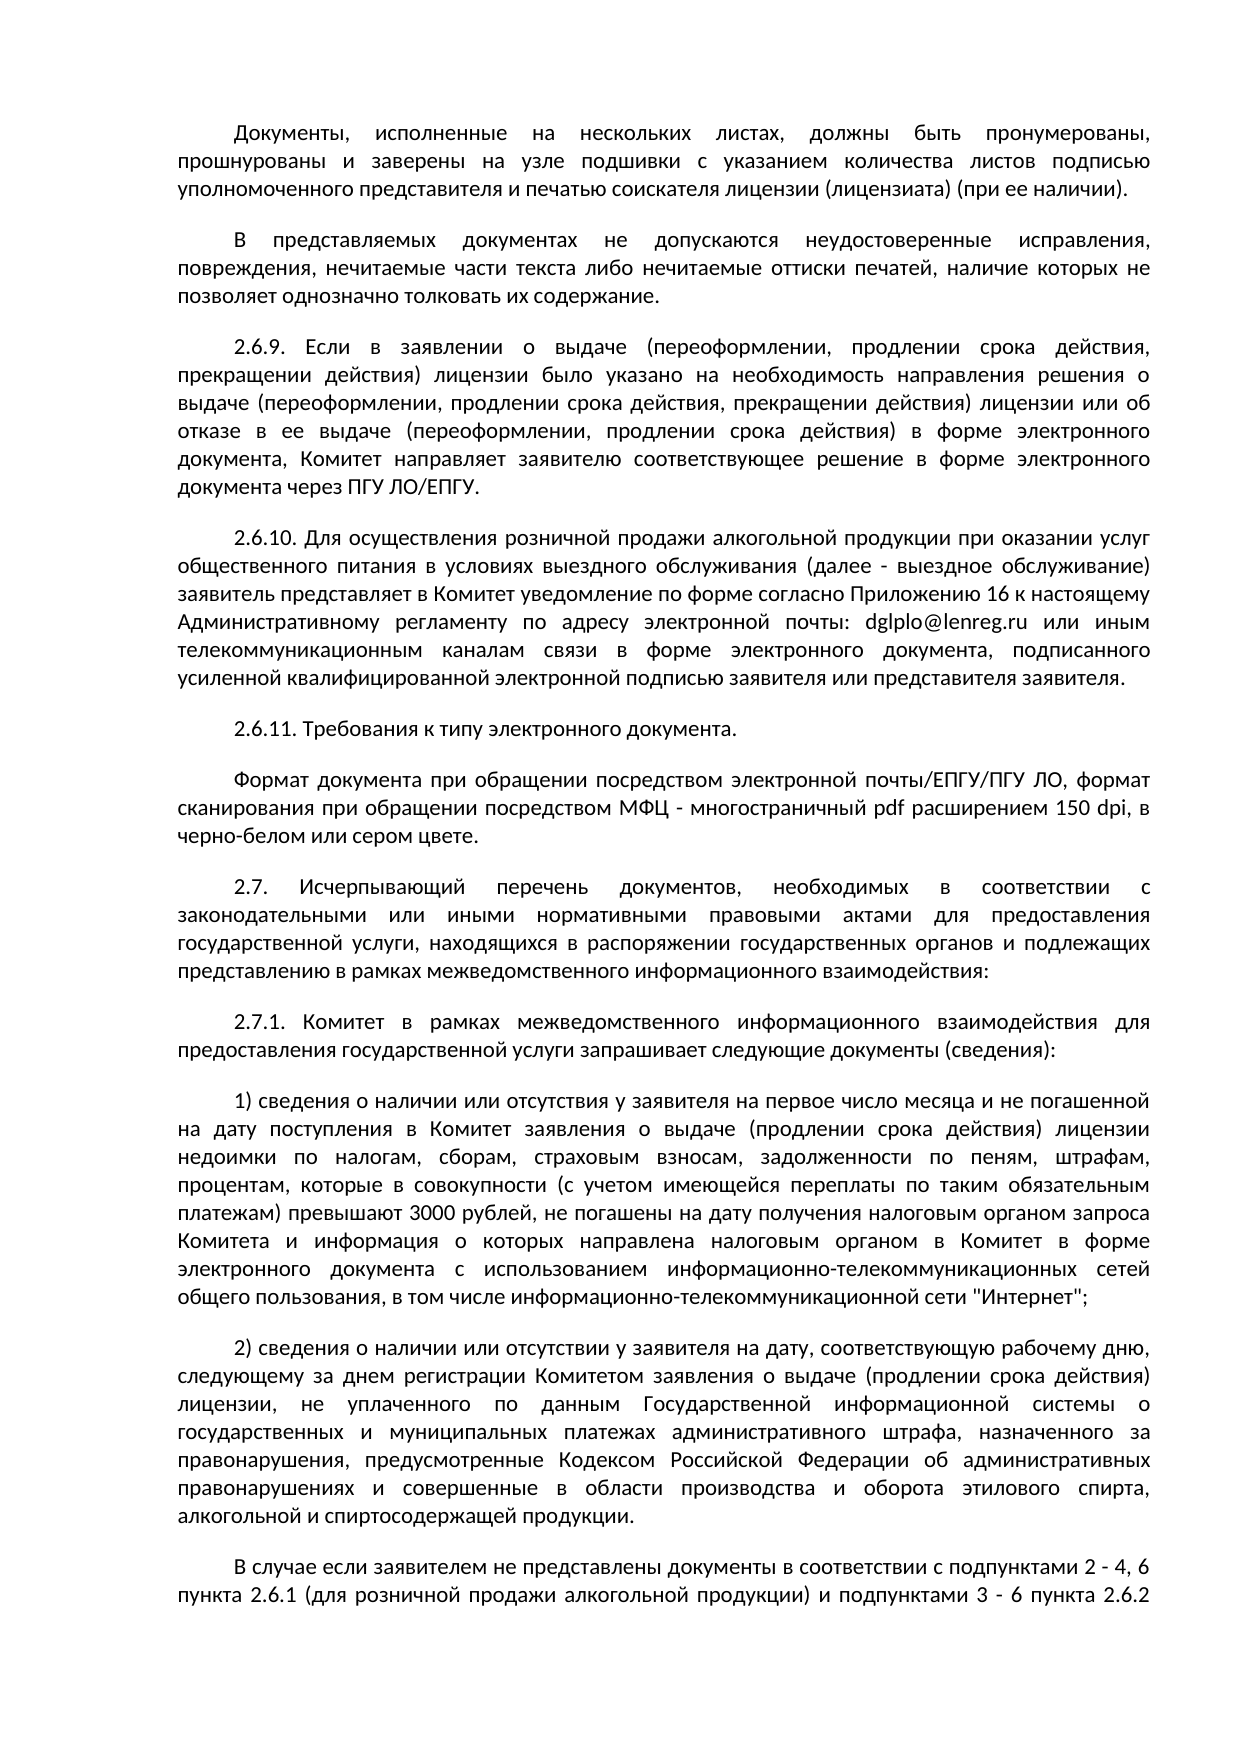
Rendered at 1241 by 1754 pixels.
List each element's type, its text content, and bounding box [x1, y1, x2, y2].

text В представляемых документах не допускаются неудостоверенные исправления, повреждения, нечитаемые части текста либо нечитаемые оттиски печатей, наличие которых не позволяет однозначно толковать их содержание. [177, 225, 1152, 309]
text Документы, исполненные на нескольких листах, должны быть пронумерованы, прошнурованы и заверены на узле подшивки с указанием количества листов подписью уполномоченного представителя и печатью соискателя лицензии (лицензиата) (при ее наличии). [177, 118, 1152, 202]
text 2.6.9. Если в заявлении о выдаче (переоформлении, продлении срока действия, прекращении действия) лицензии было указано на необходимость направления решения о выдаче (переоформлении, продлении срока действия, прекращении действия) лицензии или об отказе в ее выдаче (переоформлении, продлении срока действия) в форме электронного документа, Комитет направляет заявителю соответствующее решение в форме электронного документа через ПГУ ЛО/ЕПГУ. [177, 332, 1152, 500]
text 2.7.1. Комитет в рамках межведомственного информационного взаимодействия для предоставления государственной услуги запрашивает следующие документы (сведения): [177, 1007, 1152, 1063]
text 2) сведения о наличии или отсутствии у заявителя на дату, соответствующую рабочему дню, следующему за днем регистрации Комитетом заявления о выдаче (продлении срока действия) лицензии, не уплаченного по данным Государственной информационной системы о государственных и муниципальных платежах административного штрафа, назначенного за правонарушения, предусмотренные Кодексом Российской Федерации об административных правонарушениях и совершенные в области производства и оборота этилового спирта, алкогольной и спиртосодержащей продукции. [177, 1333, 1152, 1529]
text 2.6.11. Требования к типу электронного документа. [177, 714, 1152, 742]
text 1) сведения о наличии или отсутствия у заявителя на первое число месяца и не погашенной на дату поступления в Комитет заявления о выдаче (продлении срока действия) лицензии недоимки по налогам, сборам, страховым взносам, задолженности по пеням, штрафам, процентам, которые в совокупности (с учетом имеющейся переплаты по таким обязательным платежам) превышают 3000 рублей, не погашены на дату получения налоговым органом запроса Комитета и информация о которых направлена налоговым органом в Комитет в форме электронного документа с использованием информационно-телекоммуникационных сетей общего пользования, в том числе информационно-телекоммуникационной сети "Интернет"; [177, 1086, 1152, 1310]
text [177, 1552, 1152, 1608]
text Формат документа при обращении посредством электронной почты/ЕПГУ/ПГУ ЛО, формат сканирования при обращении посредством МФЦ - многостраничный pdf расширением 150 dpi, в черно-белом или сером цвете. [177, 765, 1152, 849]
text 2.7. Исчерпывающий перечень документов, необходимых в соответствии с законодательными или иными нормативными правовыми актами для предоставления государственной услуги, находящихся в распоряжении государственных органов и подлежащих представлению в рамках межведомственного информационного взаимодействия: [177, 872, 1152, 984]
text 2.6.10. Для осуществления розничной продажи алкогольной продукции при оказании услуг общественного питания в условиях выездного обслуживания (далее - выездное обслуживание) заявитель представляет в Комитет уведомление по форме согласно Приложению 16 к настоящему Административному регламенту по адресу электронной почты: dglplo@lenreg.ru или иным телекоммуникационным каналам связи в форме электронного документа, подписанного усиленной квалифицированной электронной подписью заявителя или представителя заявителя. [177, 523, 1152, 691]
